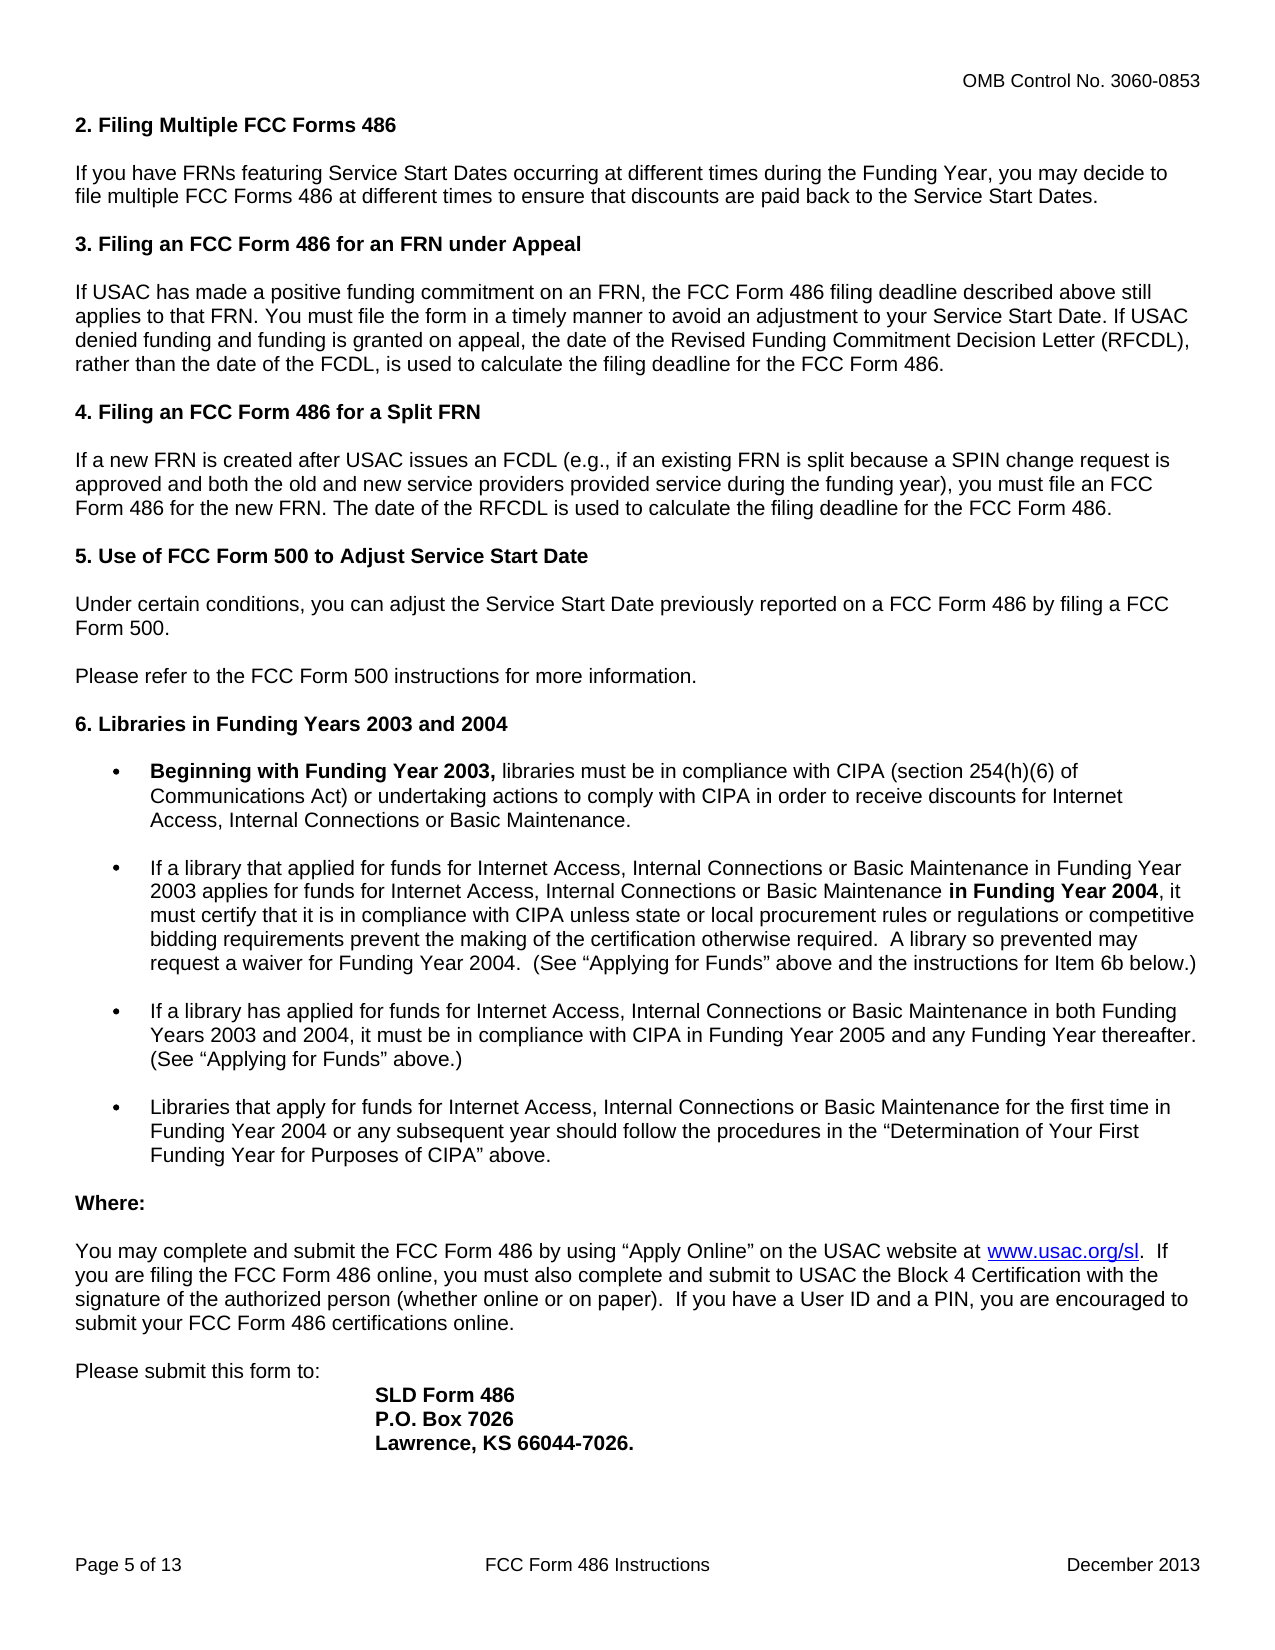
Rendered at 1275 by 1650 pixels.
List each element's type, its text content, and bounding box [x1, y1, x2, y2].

text 6. Libraries in Funding Years 2003 and 2004 [75, 711, 1200, 735]
text 4. Filing an FCC Form 486 for a Split FRN [75, 400, 1200, 424]
text Where: [75, 1191, 1200, 1215]
list If a library that applied for funds for Internet Access, Internal Connections or Basic Maintenance in Funding Year 2003 applies for funds for Internet Access, Internal Connections or Basic Maintenance in Funding Year 2004, it must certify that it is in compliance with CIPA unless state or local procurement rules or regulations or competitive bidding requirements prevent the making of the certification otherwise required. A library so prevented may request a waiver for Funding Year 2004. (See “Applying for Funds” above and the instructions for Item 6b below.) [112, 855, 1200, 975]
text Lawrence, KS 66044-7026. [75, 1431, 1200, 1454]
text Under certain conditions, you can adjust the Service Start Date previously reported on a FCC Form 486 by filing a FCC Form 500. [75, 592, 1200, 639]
text If you have FRNs featuring Service Start Dates occurring at different times during the Funding Year, you may decide to file multiple FCC Forms 486 at different times to ensure that discounts are paid back to the Service Start Dates. [75, 160, 1200, 208]
list Libraries that apply for funds for Internet Access, Internal Connections or Basic Maintenance for the first time in Funding Year 2004 or any subsequent year should follow the procedures in the “Determination of Your First Funding Year for Purposes of CIPA” above. [112, 1095, 1200, 1167]
list If a library has applied for funds for Internet Access, Internal Connections or Basic Maintenance in both Funding Years 2003 and 2004, it must be in compliance with CIPA in Funding Year 2005 and any Funding Year thereafter. (See “Applying for Funds” above.) [112, 999, 1200, 1071]
text If a new FRN is created after USAC issues an FCDL (e.g., if an existing FRN is split because a SPIN change request is approved and both the old and new service providers provided service during the funding year), you must file an FCC Form 486 for the new FRN. The date of the RFCDL is used to calculate the filing deadline for the FCC Form 486. [75, 448, 1200, 520]
list Beginning with Funding Year 2003, libraries must be in compliance with CIPA (section 254(h)(6) of Communications Act) or undertaking actions to comply with CIPA in order to receive discounts for Internet Access, Internal Connections or Basic Maintenance. [112, 759, 1200, 831]
text You may complete and submit the FCC Form 486 by using “Apply Online” on the USAC website at www.usac.org/sl. If you are filing the FCC Form 486 online, you must also complete and submit to USAC the Block 4 Certification with the signature of the authorized person (whether online or on paper). If you have a User ID and a PIN, you are encouraged to submit your FCC Form 486 certifications online. [75, 1239, 1200, 1335]
text 2. Filing Multiple FCC Forms 486 [75, 112, 1200, 136]
text 3. Filing an FCC Form 486 for an FRN under Appeal [75, 232, 1200, 256]
text P.O. Box 7026 [75, 1407, 1200, 1431]
text Please refer to the FCC Form 500 instructions for more information. [75, 663, 1200, 687]
text 5. Use of FCC Form 500 to Adjust Service Start Date [75, 544, 1200, 568]
text If USAC has made a positive funding commitment on an FRN, the FCC Form 486 filing deadline described above still applies to that FRN. You must file the form in a timely manner to avoid an adjustment to your Service Start Date. If USAC denied funding and funding is granted on appeal, the date of the Revised Funding Commitment Decision Letter (RFCDL), rather than the date of the FCDL, is used to calculate the filing deadline for the FCC Form 486. [75, 280, 1200, 376]
text Please submit this form to: [75, 1359, 1200, 1383]
text SLD Form 486 [75, 1383, 1200, 1407]
